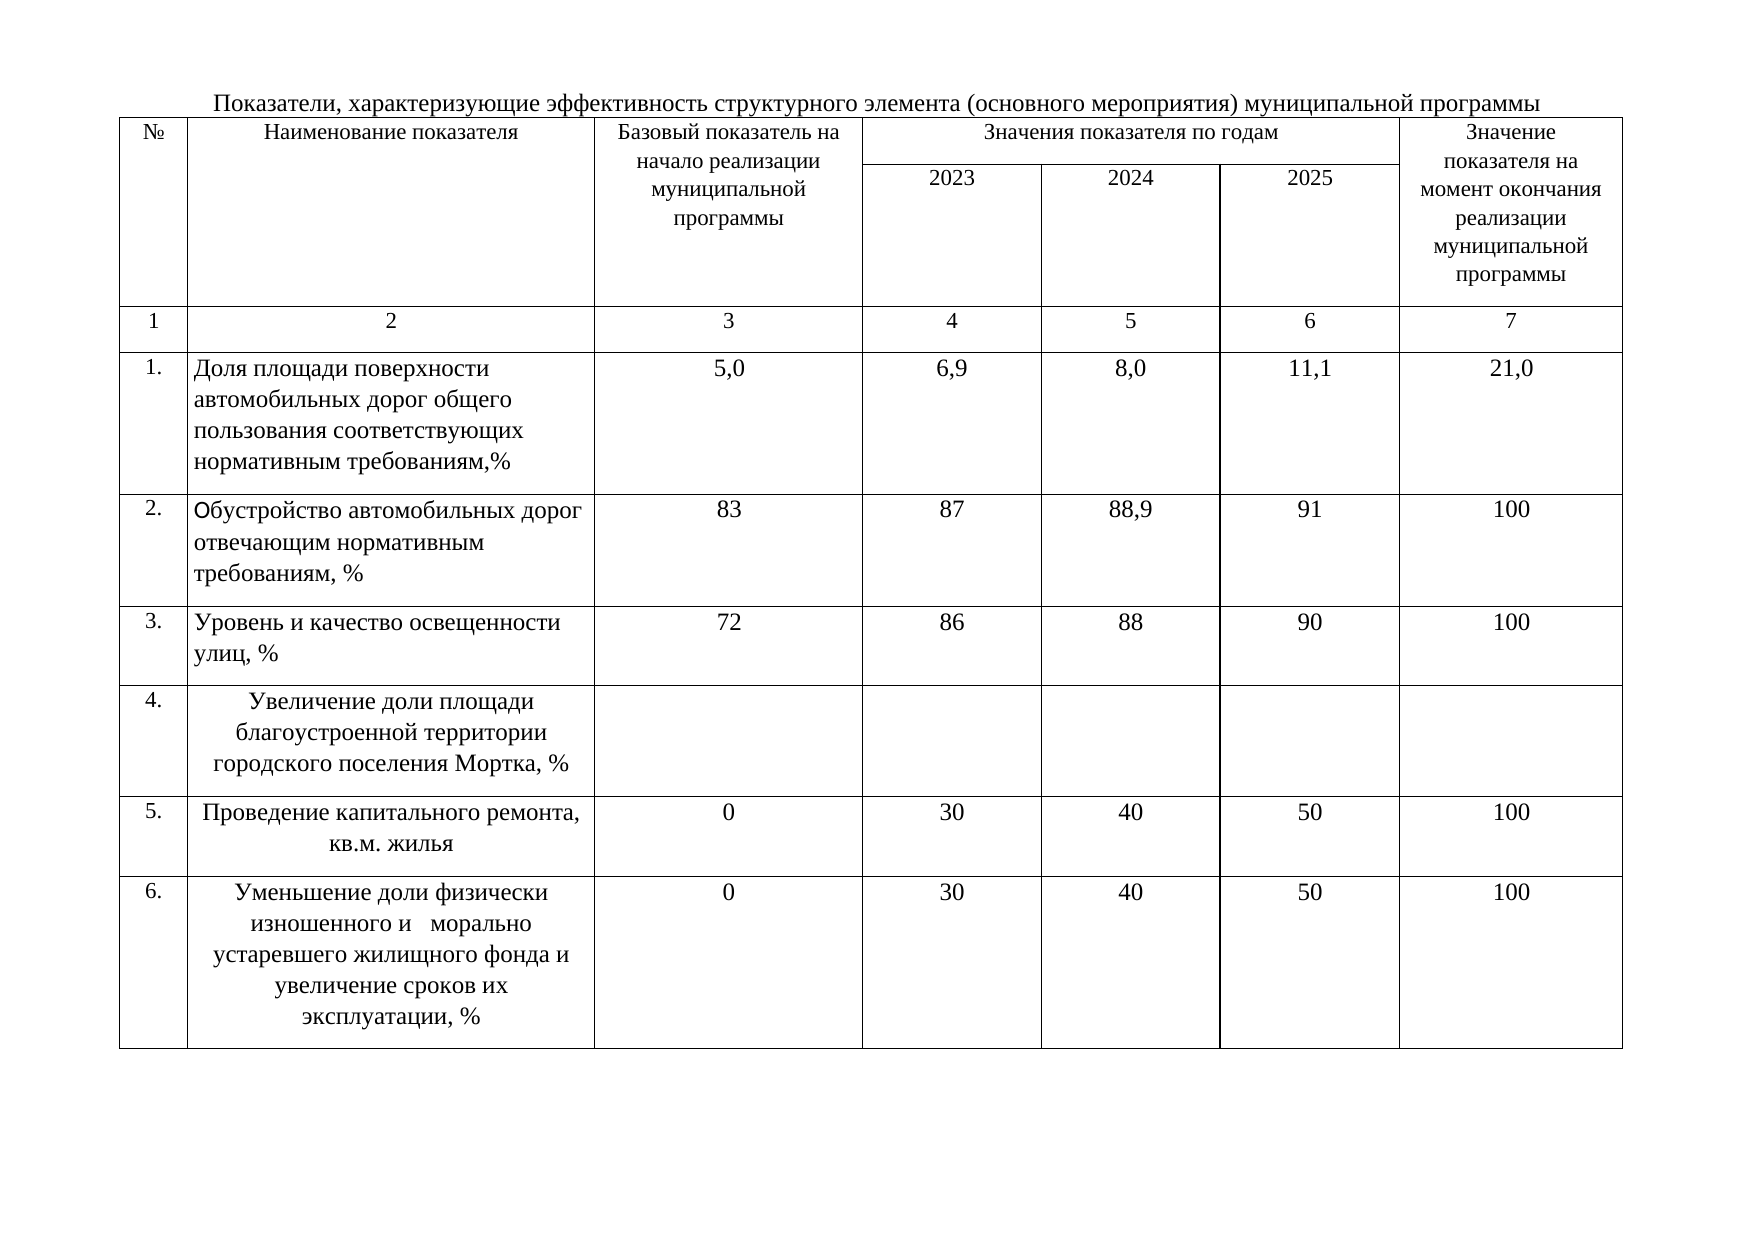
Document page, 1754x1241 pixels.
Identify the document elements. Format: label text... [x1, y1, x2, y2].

table_cell 83 [595, 495, 862, 606]
table_cell 5 [1042, 307, 1219, 352]
table_header Наименование показателя [188, 118, 594, 306]
table_cell 72 [595, 607, 862, 685]
table_cell 90 [1221, 607, 1399, 685]
table_cell [863, 686, 1041, 796]
table_cell 2025 [1221, 165, 1399, 306]
table_cell 6 [1221, 307, 1399, 352]
table_cell 100 [1400, 797, 1622, 876]
table_cell 4 [863, 307, 1041, 352]
table_cell 87 [863, 495, 1041, 606]
table_cell Уровень и качество освещенности улиц, % [188, 607, 594, 685]
table_cell 86 [863, 607, 1041, 685]
table_cell Обустройство автомобильных дорог отвечающим нормативным требованиям, % [188, 495, 594, 606]
table_cell Уменьшение доли физически изношенного и морально устаревшего жилищного фонда и увеличение сроков их эксплуатации, % [188, 877, 594, 1048]
table_cell 91 [1221, 495, 1399, 606]
table_cell 3. [120, 607, 187, 685]
table_cell 3 [595, 307, 862, 352]
table_cell [1400, 686, 1622, 796]
table_cell 2023 [863, 165, 1041, 306]
table_cell 4. [120, 686, 187, 796]
table_cell Доля площади поверхности автомобильных дорог общего пользования соответствующих нормативным требованиям,% [188, 353, 594, 493]
table_cell Проведение капитального ремонта, кв.м. жилья [188, 797, 594, 876]
table_header Базовый показатель на начало реализации муниципальной программы [595, 118, 862, 306]
table_cell 2. [120, 495, 187, 606]
text Показатели, характеризующие эффективность структурного элемента (основного мероприятия) муниципальной программы [118, 88, 1636, 117]
table_cell 6,9 [863, 353, 1041, 493]
table_cell 11,1 [1221, 353, 1399, 493]
table_cell 21,0 [1400, 353, 1622, 493]
table_cell 88,9 [1042, 495, 1219, 606]
table_cell 40 [1042, 797, 1219, 876]
table_cell 1. [120, 353, 187, 493]
table_cell 40 [1042, 877, 1219, 1048]
table_header Значение показателя на момент окончания реализации муниципальной программы [1400, 118, 1622, 306]
table_cell 5. [120, 797, 187, 876]
table_cell 7 [1400, 307, 1622, 352]
table_cell 0 [595, 797, 862, 876]
table_header № [120, 118, 187, 306]
table_cell Увеличение доли площади благоустроенной территории городского поселения Мортка, % [188, 686, 594, 796]
table_cell 2 [188, 307, 594, 352]
table_cell [1042, 686, 1219, 796]
table_cell 5,0 [595, 353, 862, 493]
table_cell 50 [1221, 797, 1399, 876]
table_cell 1 [120, 307, 187, 352]
table_cell 0 [595, 877, 862, 1048]
table_cell 30 [863, 877, 1041, 1048]
table_header Значения показателя по годам [863, 118, 1399, 163]
table_cell 8,0 [1042, 353, 1219, 493]
table_cell 100 [1400, 877, 1622, 1048]
table_cell 2024 [1042, 165, 1219, 306]
table_cell 6. [120, 877, 187, 1048]
table_cell 30 [863, 797, 1041, 876]
table_cell [1221, 686, 1399, 796]
table_cell 100 [1400, 495, 1622, 606]
table_cell [595, 686, 862, 796]
table_cell 100 [1400, 607, 1622, 685]
table_cell 88 [1042, 607, 1219, 685]
table_cell 50 [1221, 877, 1399, 1048]
